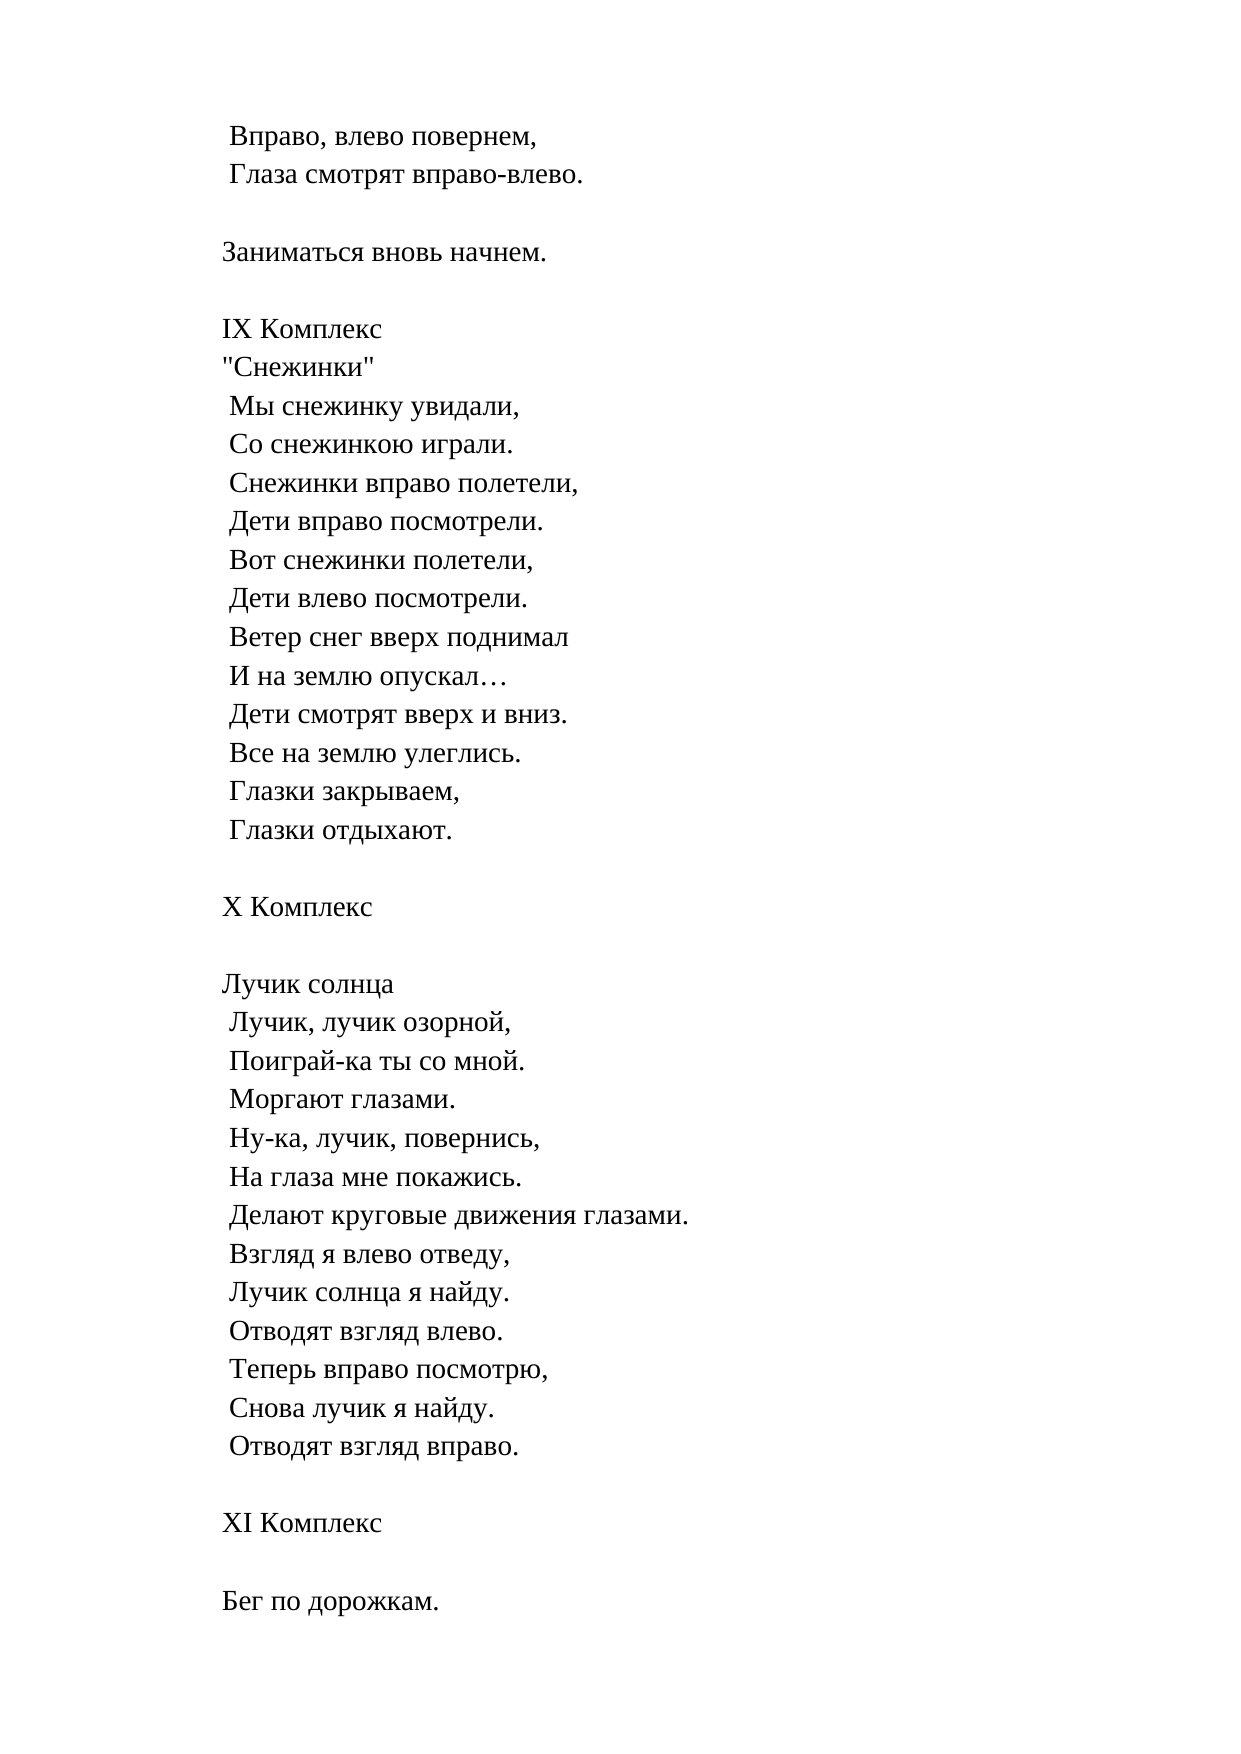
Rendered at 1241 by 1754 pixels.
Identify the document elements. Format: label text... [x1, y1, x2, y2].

text Вот снежинки полетели, [177, 542, 1152, 576]
text Дети вправо посмотрели. [177, 503, 1152, 537]
text XI Комплекс [177, 1506, 1152, 1539]
text Глазки закрываем, [177, 773, 1152, 807]
text Поиграй-ка ты со мной. [177, 1043, 1152, 1077]
text Делают круговые движения глазами. [177, 1197, 1152, 1231]
text Ну-ка, лучик, повернись, [177, 1120, 1152, 1154]
text Теперь вправо посмотрю, [177, 1351, 1152, 1385]
text Ветер снег вверх поднимал [177, 619, 1152, 653]
text И на землю опускал… [177, 658, 1152, 691]
text Лучик солнца [177, 966, 1152, 999]
text Моргают глазами. [177, 1082, 1152, 1115]
text IX Комплекс [177, 311, 1152, 344]
text Лучик солнца я найду. [177, 1274, 1152, 1308]
text Со снежинкою играли. [177, 426, 1152, 460]
text Взгляд я влево отведу, [177, 1236, 1152, 1269]
text Лучик, лучик озорной, [177, 1004, 1152, 1038]
text Все на землю улеглись. [177, 735, 1152, 768]
text "Снежинки" [177, 349, 1152, 383]
text Вправо, влево повернем, [177, 118, 1152, 152]
text Глазки отдыхают. [177, 812, 1152, 845]
text Дети смотрят вверх и вниз. [177, 696, 1152, 730]
text X Комплекс [177, 889, 1152, 922]
text На глаза мне покажись. [177, 1159, 1152, 1192]
text Снова лучик я найду. [177, 1390, 1152, 1423]
text Дети влево посмотрели. [177, 581, 1152, 614]
text Отводят взгляд влево. [177, 1313, 1152, 1346]
text Мы снежинку увидали, [177, 388, 1152, 421]
text Глаза смотрят вправо-влево. [177, 157, 1152, 190]
text Снежинки вправо полетели, [177, 465, 1152, 498]
text Заниматься вновь начнем. [177, 234, 1152, 267]
text Отводят взгляд вправо. [177, 1428, 1152, 1462]
text Бег по дорожкам. [177, 1583, 1152, 1616]
